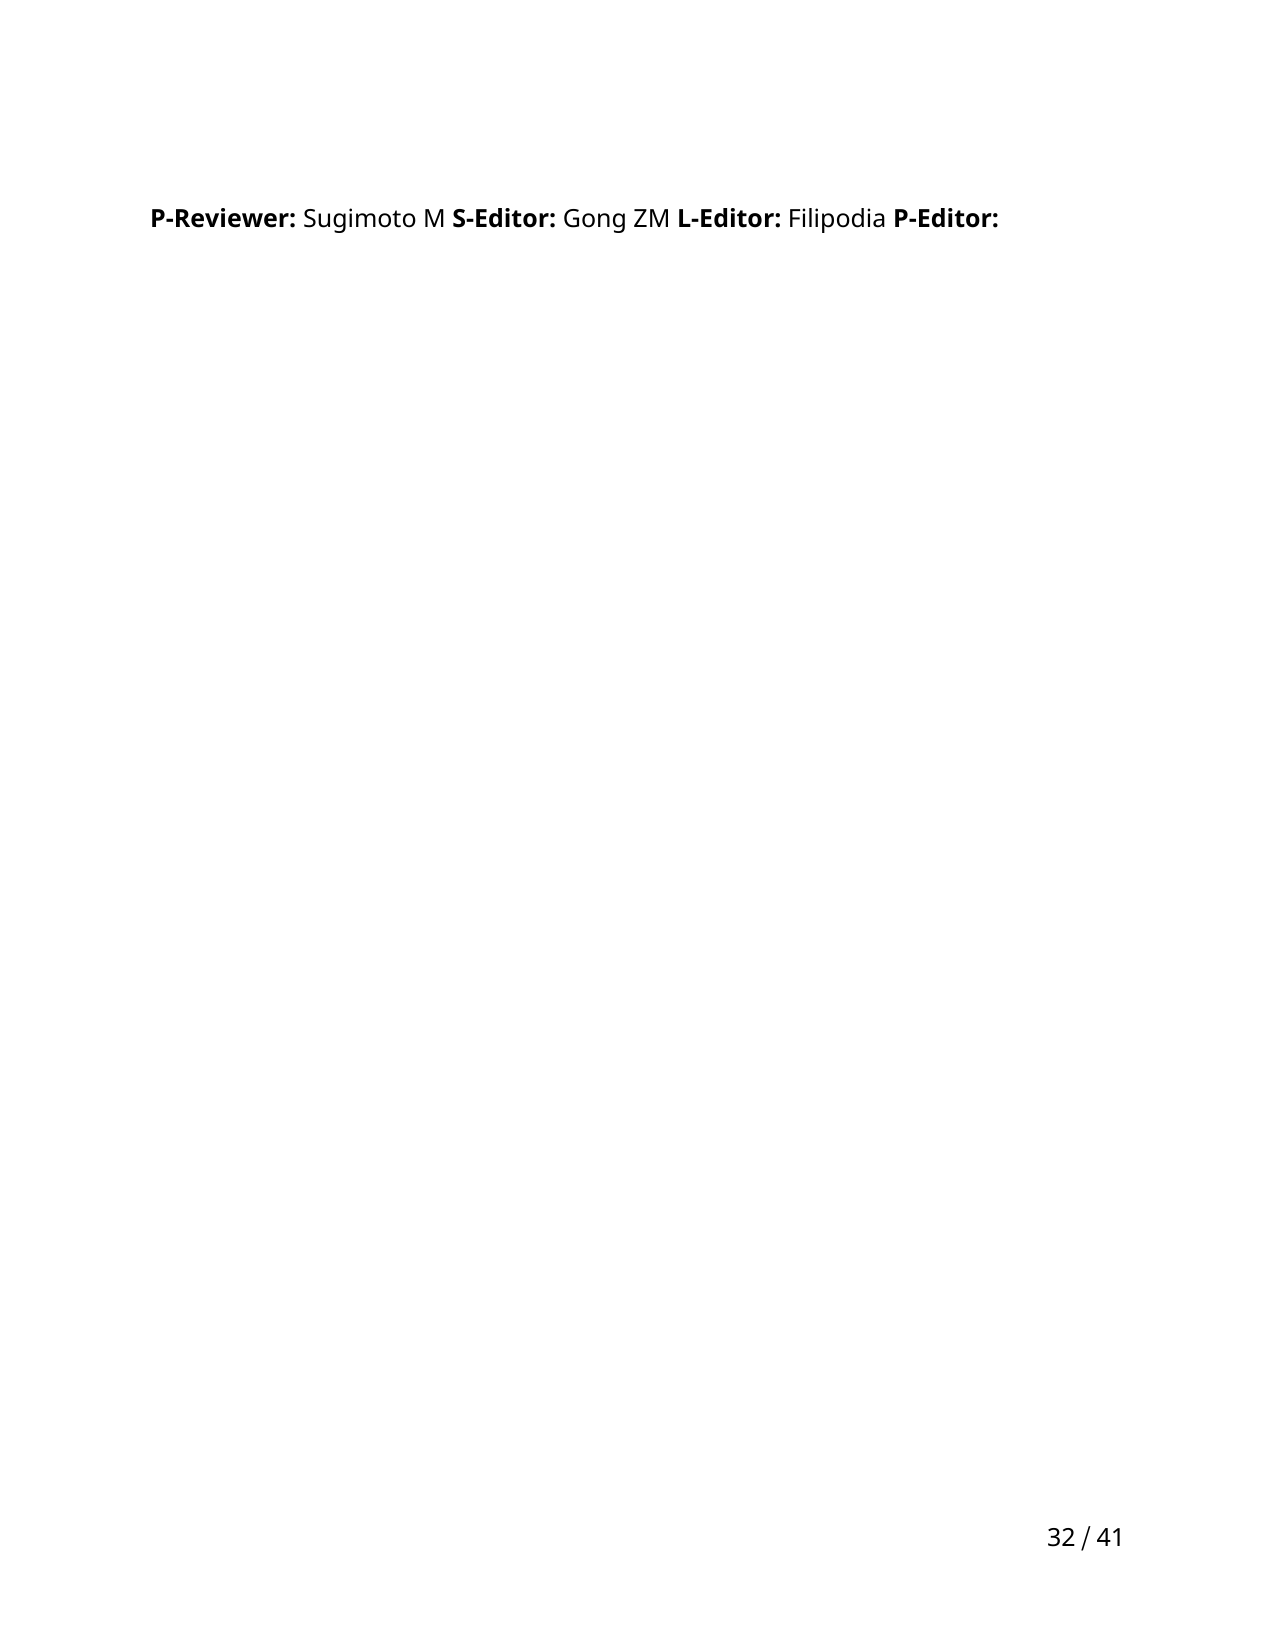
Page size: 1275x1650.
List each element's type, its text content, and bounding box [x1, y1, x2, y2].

text P-Reviewer: Sugimoto M S-Editor: Gong ZM L-Editor: Filipodia P-Editor: [150, 201, 1125, 235]
